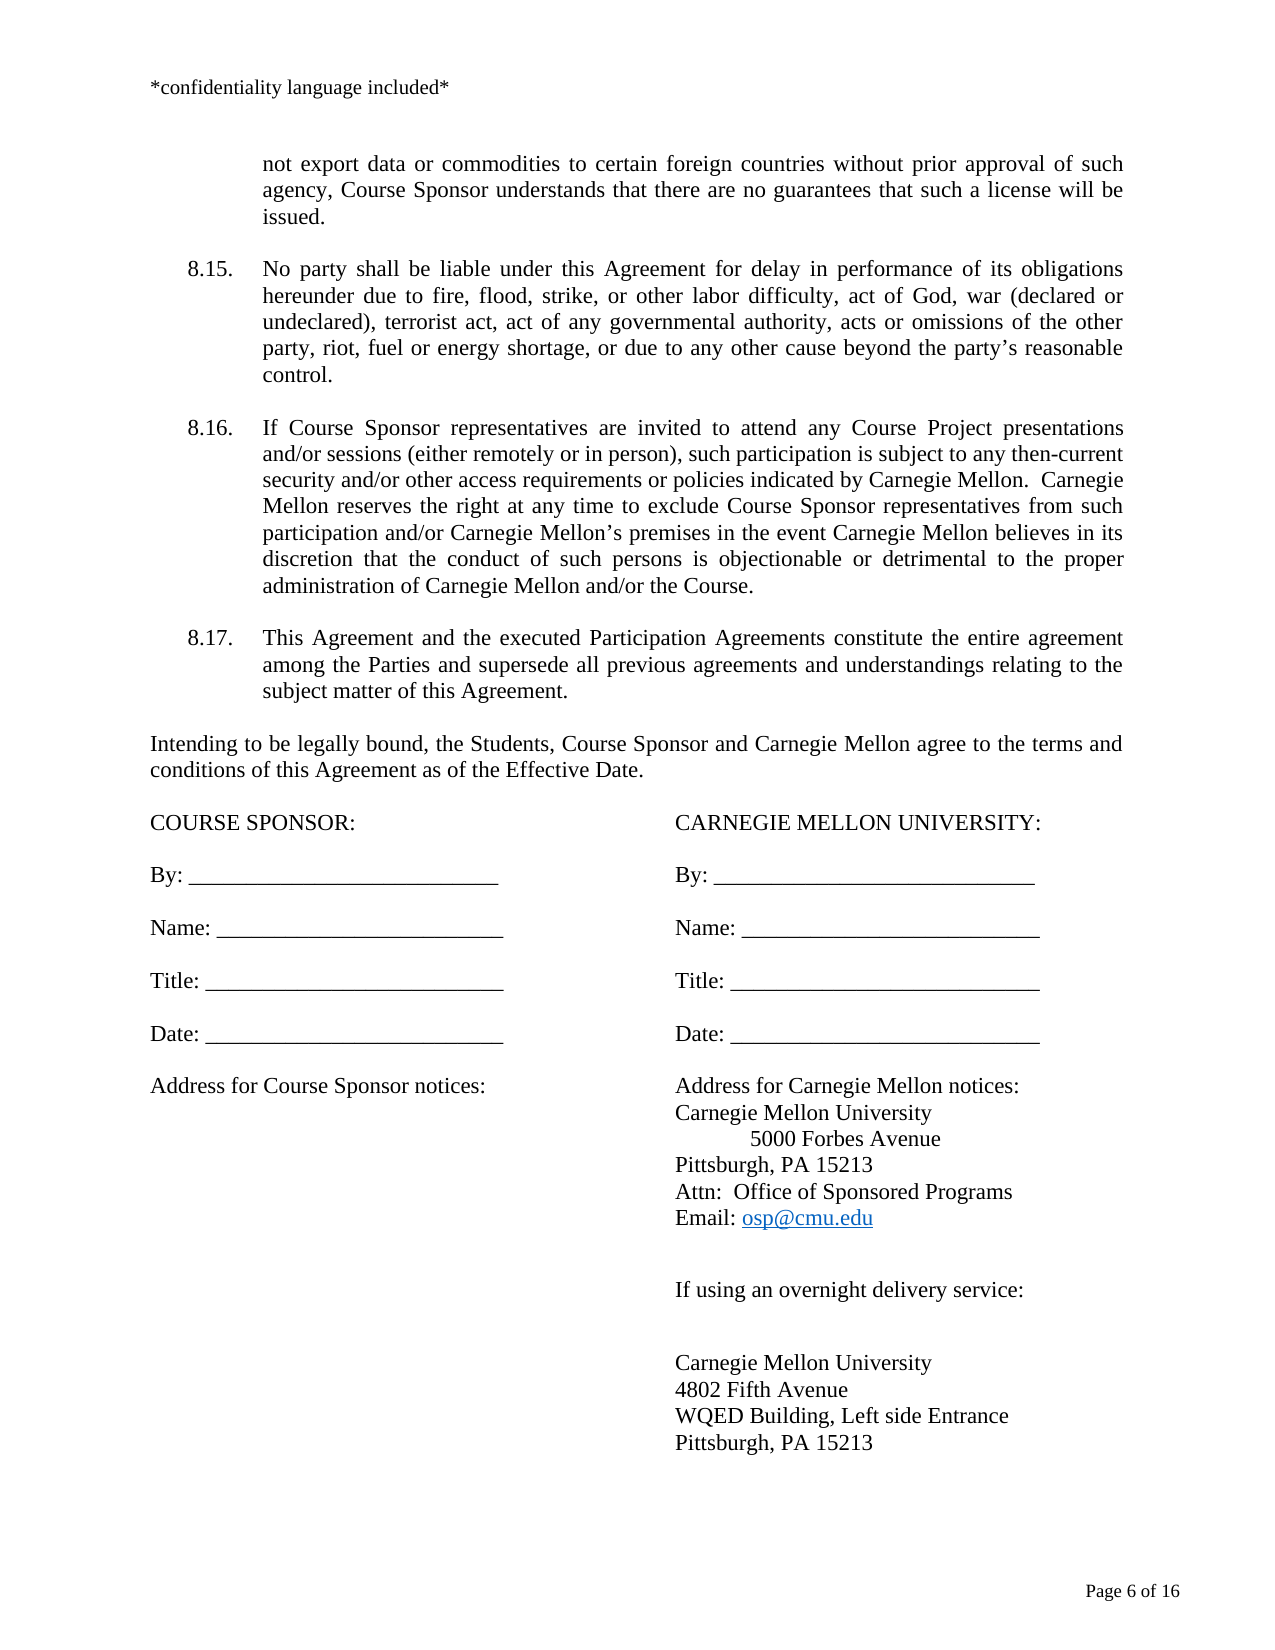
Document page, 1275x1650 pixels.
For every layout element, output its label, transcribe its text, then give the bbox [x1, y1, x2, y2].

list No party shall be liable under this Agreement for delay in performance of its obligations hereunder due to fire, flood, strike, or other labor difficulty, act of God, war (declared or undeclared), terrorist act, act of any governmental authority, acts or omissions of the other party, riot, fuel or energy shortage, or due to any other cause beyond the party’s reasonable control. [187, 255, 1125, 387]
text Email: osp@cmu.edu [150, 1204, 1125, 1231]
text Carnegie Mellon University 5000 Forbes Avenue [150, 1099, 1125, 1151]
text Address for Course Sponsor notices: Address for Carnegie Mellon notices: [150, 1072, 1125, 1099]
text WQED Building, Left side Entrance [150, 1402, 1125, 1428]
text Date: __________________________ Date: ___________________________ [150, 1020, 1125, 1046]
list If Course Sponsor representatives are invited to attend any Course Project presentations and/or sessions (either remotely or in person), such participation is subject to any then-current security and/or other access requirements or policies indicated by Carnegie Mellon. Carnegie Mellon reserves the right at any time to exclude Course Sponsor representatives from such participation and/or Carnegie Mellon’s premises in the event Carnegie Mellon believes in its discretion that the conduct of such persons is objectionable or detrimental to the proper administration of Carnegie Mellon and/or the Course. [187, 413, 1125, 598]
text Pittsburgh, PA 15213 [150, 1428, 1125, 1455]
text If using an overnight delivery service: [600, 1276, 1125, 1302]
text Title: __________________________ Title: ___________________________ [150, 967, 1125, 993]
text Intending to be legally bound, the Students, Course Sponsor and Carnegie Mellon agree to the terms and conditions of this Agreement as of the Effective Date. [150, 730, 1125, 782]
text Carnegie Mellon University [600, 1349, 1125, 1376]
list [187, 150, 1125, 229]
text COURSE SPONSOR: CARNEGIE MELLON UNIVERSITY: [150, 809, 1125, 835]
text Name: _________________________ Name: __________________________ [150, 914, 1125, 941]
text Attn: Office of Sponsored Programs [150, 1178, 1125, 1204]
text Pittsburgh, PA 15213 [150, 1151, 1125, 1178]
list This Agreement and the executed Participation Agreements constitute the entire agreement among the Parties and supersede all previous agreements and understandings relating to the subject matter of this Agreement. [187, 624, 1125, 703]
text 4802 Fifth Avenue [150, 1376, 1125, 1402]
text By: ___________________________ By: ____________________________ [150, 862, 1125, 888]
